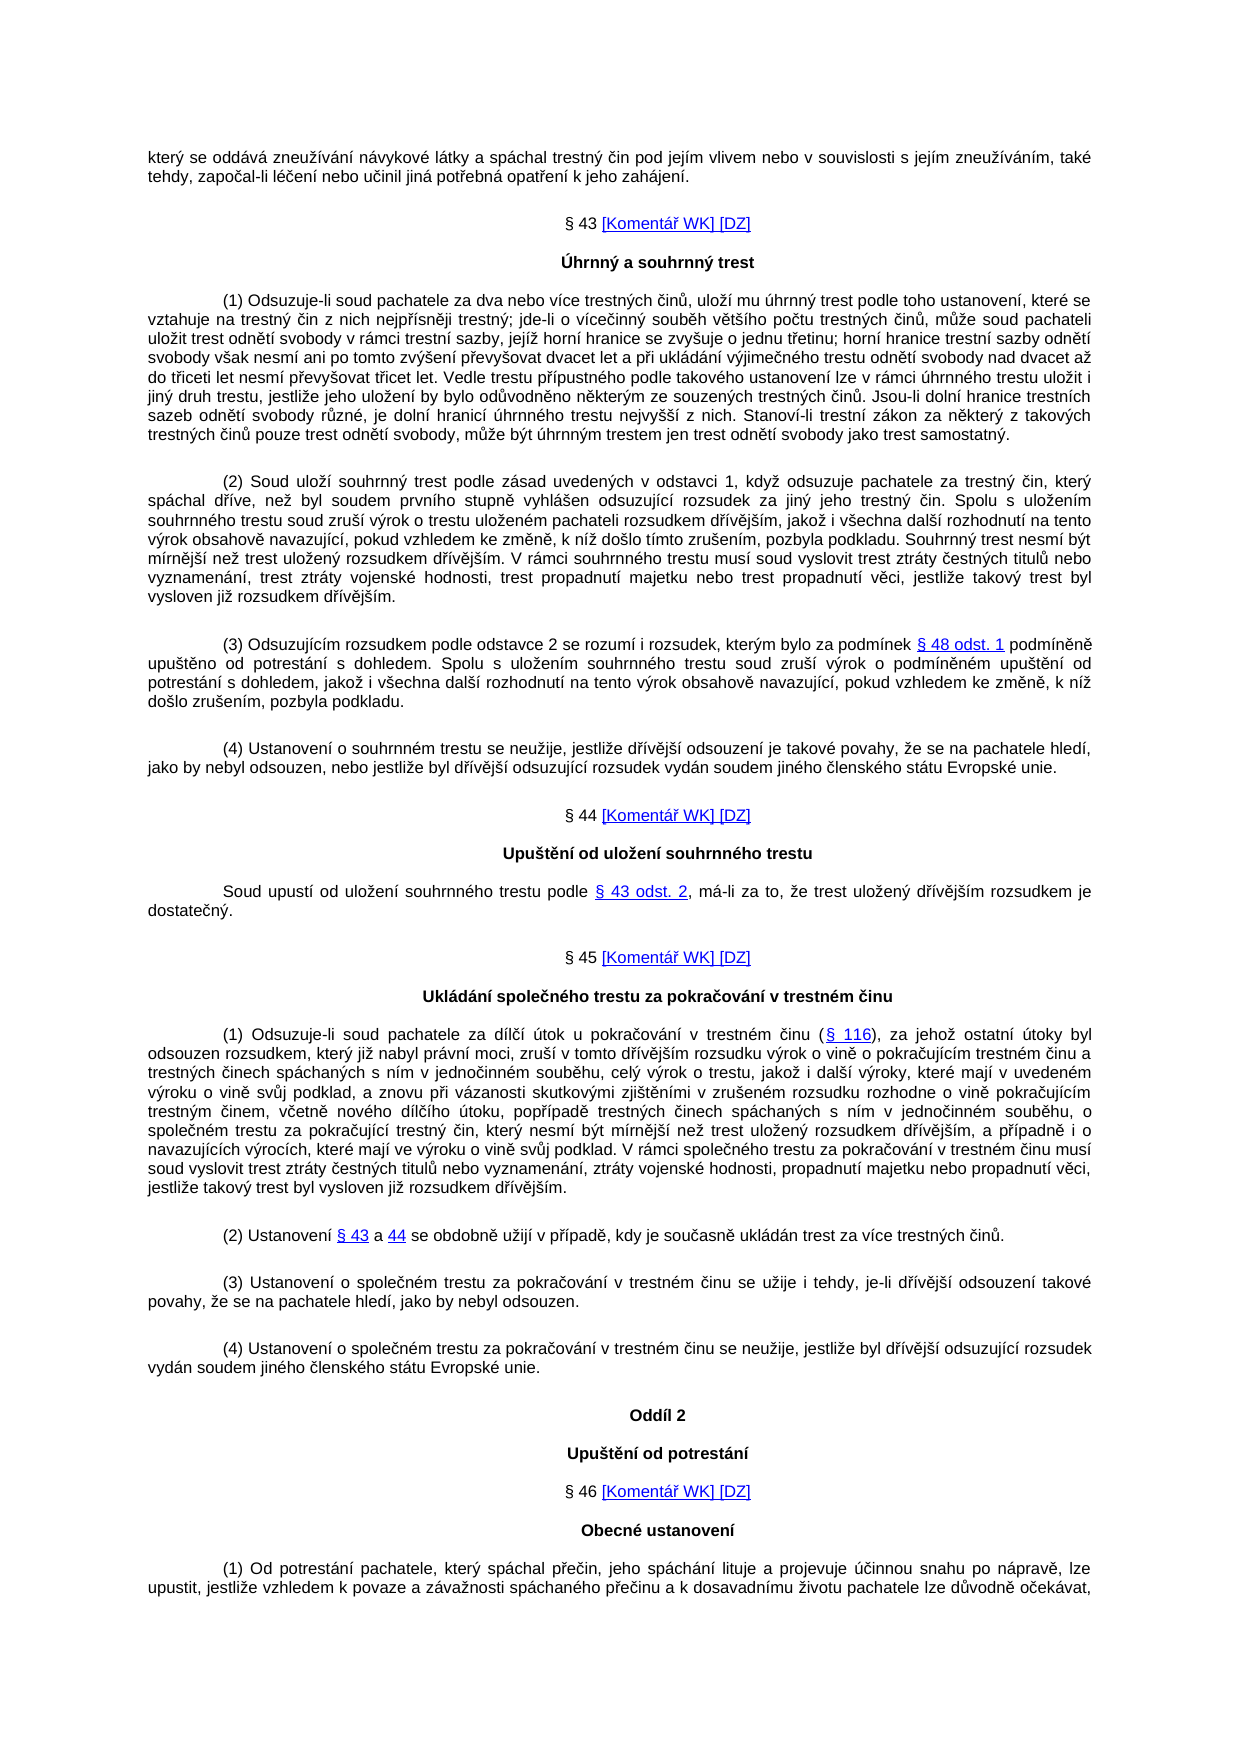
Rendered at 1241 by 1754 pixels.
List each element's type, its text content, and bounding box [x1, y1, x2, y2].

text Soud upustí od uložení souhrnného trestu podle § 43 odst. 2, má-li za to, že trest uložený dřívějším rozsudkem je dostatečný. [148, 882, 1092, 920]
text § 45 [Komentář WK] [DZ] [148, 948, 1092, 967]
text (4) Ustanovení o společném trestu za pokračování v trestném činu se neužije, jestliže byl dřívější odsuzující rozsudek vydán soudem jiného členského státu Evropské unie. [148, 1339, 1092, 1377]
text Upuštění od potrestání [148, 1444, 1092, 1463]
text Oddíl 2 [148, 1405, 1092, 1424]
text § 46 [Komentář WK] [DZ] [148, 1482, 1092, 1501]
text Obecné ustanovení [148, 1520, 1092, 1539]
text (3) Odsuzujícím rozsudkem podle odstavce 2 se rozumí i rozsudek, kterým bylo za podmínek § 48 odst. 1 podmíněně upuštěno od potrestání s dohledem. Spolu s uložením souhrnného trestu soud zruší výrok o podmíněném upuštění od potrestání s dohledem, jakož i všechna další rozhodnutí na tento výrok obsahově navazující, pokud vzhledem ke změně, k níž došlo zrušením, pozbyla podkladu. [148, 634, 1092, 711]
text (4) Ustanovení o souhrnném trestu se neužije, jestliže dřívější odsouzení je takové povahy, že se na pachatele hledí, jako by nebyl odsouzen, nebo jestliže byl dřívější odsuzující rozsudek vydán soudem jiného členského státu Evropské unie. [148, 739, 1092, 777]
text (1) Odsuzuje-li soud pachatele za dva nebo více trestných činů, uloží mu úhrnný trest podle toho ustanovení, které se vztahuje na trestný čin z nich nejpřísněji trestný; jde-li o vícečinný souběh většího počtu trestných činů, může soud pachateli uložit trest odnětí svobody v rámci trestní sazby, jejíž horní hranice se zvyšuje o jednu třetinu; horní hranice trestní sazby odnětí svobody však nesmí ani po tomto zvýšení převyšovat dvacet let a při ukládání výjimečného trestu odnětí svobody nad dvacet až do třiceti let nesmí převyšovat třicet let. Vedle trestu přípustného podle takového ustanovení lze v rámci úhrnného trestu uložit i jiný druh trestu, jestliže jeho uložení by bylo odůvodněno některým ze souzených trestných činů. Jsou-li dolní hranice trestních sazeb odnětí svobody různé, je dolní hranicí úhrnného trestu nejvyšší z nich. Stanoví-li trestní zákon za některý z takových trestných činů pouze trest odnětí svobody, může být úhrnným trestem jen trest odnětí svobody jako trest samostatný. [148, 291, 1092, 444]
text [148, 148, 1092, 186]
text (1) Odsuzuje-li soud pachatele za dílčí útok u pokračování v trestném činu (§ 116), za jehož ostatní útoky byl odsouzen rozsudkem, který již nabyl právní moci, zruší v tomto dřívějším rozsudku výrok o vině o pokračujícím trestném činu a trestných činech spáchaných s ním v jednočinném souběhu, celý výrok o trestu, jakož i další výroky, které mají v uvedeném výroku o vině svůj podklad, a znovu při vázanosti skutkovými zjištěními v zrušeném rozsudku rozhodne o vině pokračujícím trestným činem, včetně nového dílčího útoku, popřípadě trestných činech spáchaných s ním v jednočinném souběhu, o společném trestu za pokračující trestný čin, který nesmí být mírnější než trest uložený rozsudkem dřívějším, a případně i o navazujících výrocích, které mají ve výroku o vině svůj podklad. V rámci společného trestu za pokračování v trestném činu musí soud vyslovit trest ztráty čestných titulů nebo vyznamenání, ztráty vojenské hodnosti, propadnutí majetku nebo propadnutí věci, jestliže takový trest byl vysloven již rozsudkem dřívějším. [148, 1025, 1092, 1197]
text (2) Ustanovení § 43 a 44 se obdobně užijí v případě, kdy je současně ukládán trest za více trestných činů. [148, 1226, 1092, 1245]
text (3) Ustanovení o společném trestu za pokračování v trestném činu se užije i tehdy, je-li dřívější odsouzení takové povahy, že se na pachatele hledí, jako by nebyl odsouzen. [148, 1273, 1092, 1311]
text Ukládání společného trestu za pokračování v trestném činu [148, 987, 1092, 1006]
text Úhrnný a souhrnný trest [148, 252, 1092, 272]
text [148, 1559, 1092, 1597]
text § 44 [Komentář WK] [DZ] [148, 805, 1092, 824]
text (2) Soud uloží souhrnný trest podle zásad uvedených v odstavci 1, když odsuzuje pachatele za trestný čin, který spáchal dříve, než byl soudem prvního stupně vyhlášen odsuzující rozsudek za jiný jeho trestný čin. Spolu s uložením souhrnného trestu soud zruší výrok o trestu uloženém pachateli rozsudkem dřívějším, jakož i všechna další rozhodnutí na tento výrok obsahově navazující, pokud vzhledem ke změně, k níž došlo tímto zrušením, pozbyla podkladu. Souhrnný trest nesmí být mírnější než trest uložený rozsudkem dřívějším. V rámci souhrnného trestu musí soud vyslovit trest ztráty čestných titulů nebo vyznamenání, trest ztráty vojenské hodnosti, trest propadnutí majetku nebo trest propadnutí věci, jestliže takový trest byl vysloven již rozsudkem dřívějším. [148, 472, 1092, 606]
text Upuštění od uložení souhrnného trestu [148, 844, 1092, 863]
text § 43 [Komentář WK] [DZ] [148, 214, 1092, 233]
